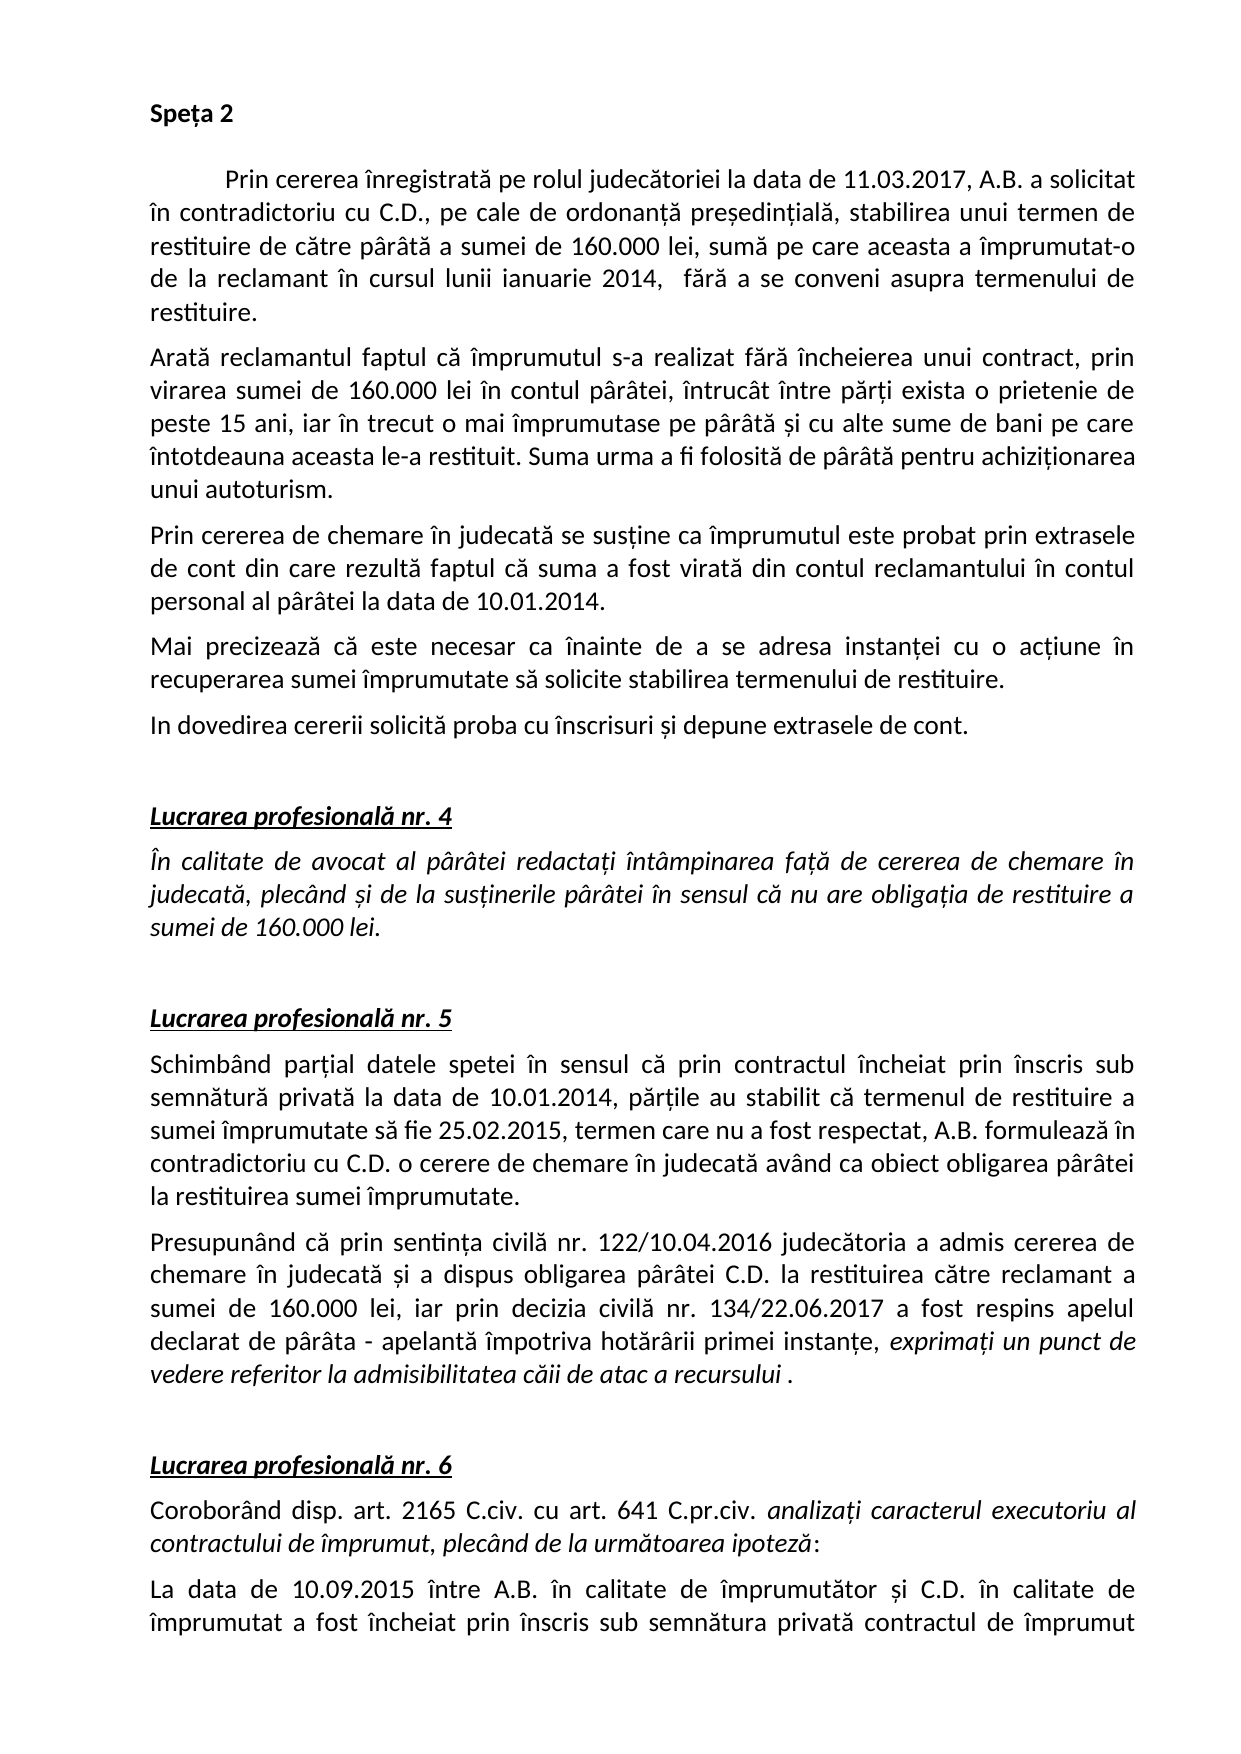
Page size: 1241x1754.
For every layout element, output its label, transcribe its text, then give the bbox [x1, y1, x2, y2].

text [150, 1572, 1137, 1638]
text Schimbând parțial datele spetei în sensul că prin contractul încheiat prin înscris sub semnătură privată la data de 10.01.2014, părțile au stabilit că termenul de restituire a sumei împrumutate să fie 25.02.2015, termen care nu a fost respectat, A.B. formulează în contradictoriu cu C.D. o cerere de chemare în judecată având ca obiect obligarea pârâtei la restituirea sumei împrumutate. [150, 1047, 1137, 1212]
text Coroborând disp. art. 2165 C.civ. cu art. 641 C.pr.civ. analizați caracterul executoriu al contractului de împrumut, plecând de la următoarea ipoteză: [150, 1493, 1137, 1559]
text Lucrarea profesională nr. 4 [150, 799, 1137, 832]
text Prin cererea de chemare în judecată se susține ca împrumutul este probat prin extrasele de cont din care rezultă faptul că suma a fost virată din contul reclamantului în contul personal al pârâtei la data de 10.01.2014. [150, 518, 1137, 617]
text Arată reclamantul faptul că împrumutul s-a realizat fără încheierea unui contract, prin virarea sumei de 160.000 lei în contul pârâtei, întrucât între părți exista o prietenie de peste 15 ani, iar în trecut o mai împrumutase pe pârâtă și cu alte sume de bani pe care întotdeauna aceasta le-a restituit. Suma urma a fi folosită de pârâtă pentru achiziționarea unui autoturism. [150, 340, 1137, 505]
text Prin cererea înregistrată pe rolul judecătoriei la data de 11.03.2017, A.B. a solicitat în contradictoriu cu C.D., pe cale de ordonanță președințială, stabilirea unui termen de restituire de către pârâtă a sumei de 160.000 lei, sumă pe care aceasta a împrumutat-o de la reclamant în cursul lunii ianuarie 2014, fără a se conveni asupra termenului de restituire. [150, 163, 1137, 328]
text Presupunând că prin sentința civilă nr. 122/10.04.2016 judecătoria a admis cererea de chemare în judecată și a dispus obligarea pârâtei C.D. la restituirea către reclamant a sumei de 160.000 lei, iar prin decizia civilă nr. 134/22.06.2017 a fost respins apelul declarat de pârâta - apelantă împotriva hotărârii primei instanțe, exprimați un punct de vedere referitor la admisibilitatea căii de atac a recursului . [150, 1225, 1137, 1390]
text Lucrarea profesională nr. 5 [150, 1002, 1137, 1034]
text In dovedirea cererii solicită proba cu înscrisuri și depune extrasele de cont. [150, 708, 1137, 741]
text Lucrarea profesională nr. 6 [150, 1448, 1137, 1481]
text Speța 2 [150, 97, 1137, 129]
text Mai precizează că este necesar ca înainte de a se adresa instanței cu o acțiune în recuperarea sumei împrumutate să solicite stabilirea termenului de restituire. [150, 629, 1137, 695]
text În calitate de avocat al pârâtei redactați întâmpinarea față de cererea de chemare în judecată, plecând și de la susținerile pârâtei în sensul că nu are obligația de restituire a sumei de 160.000 lei. [150, 844, 1137, 943]
